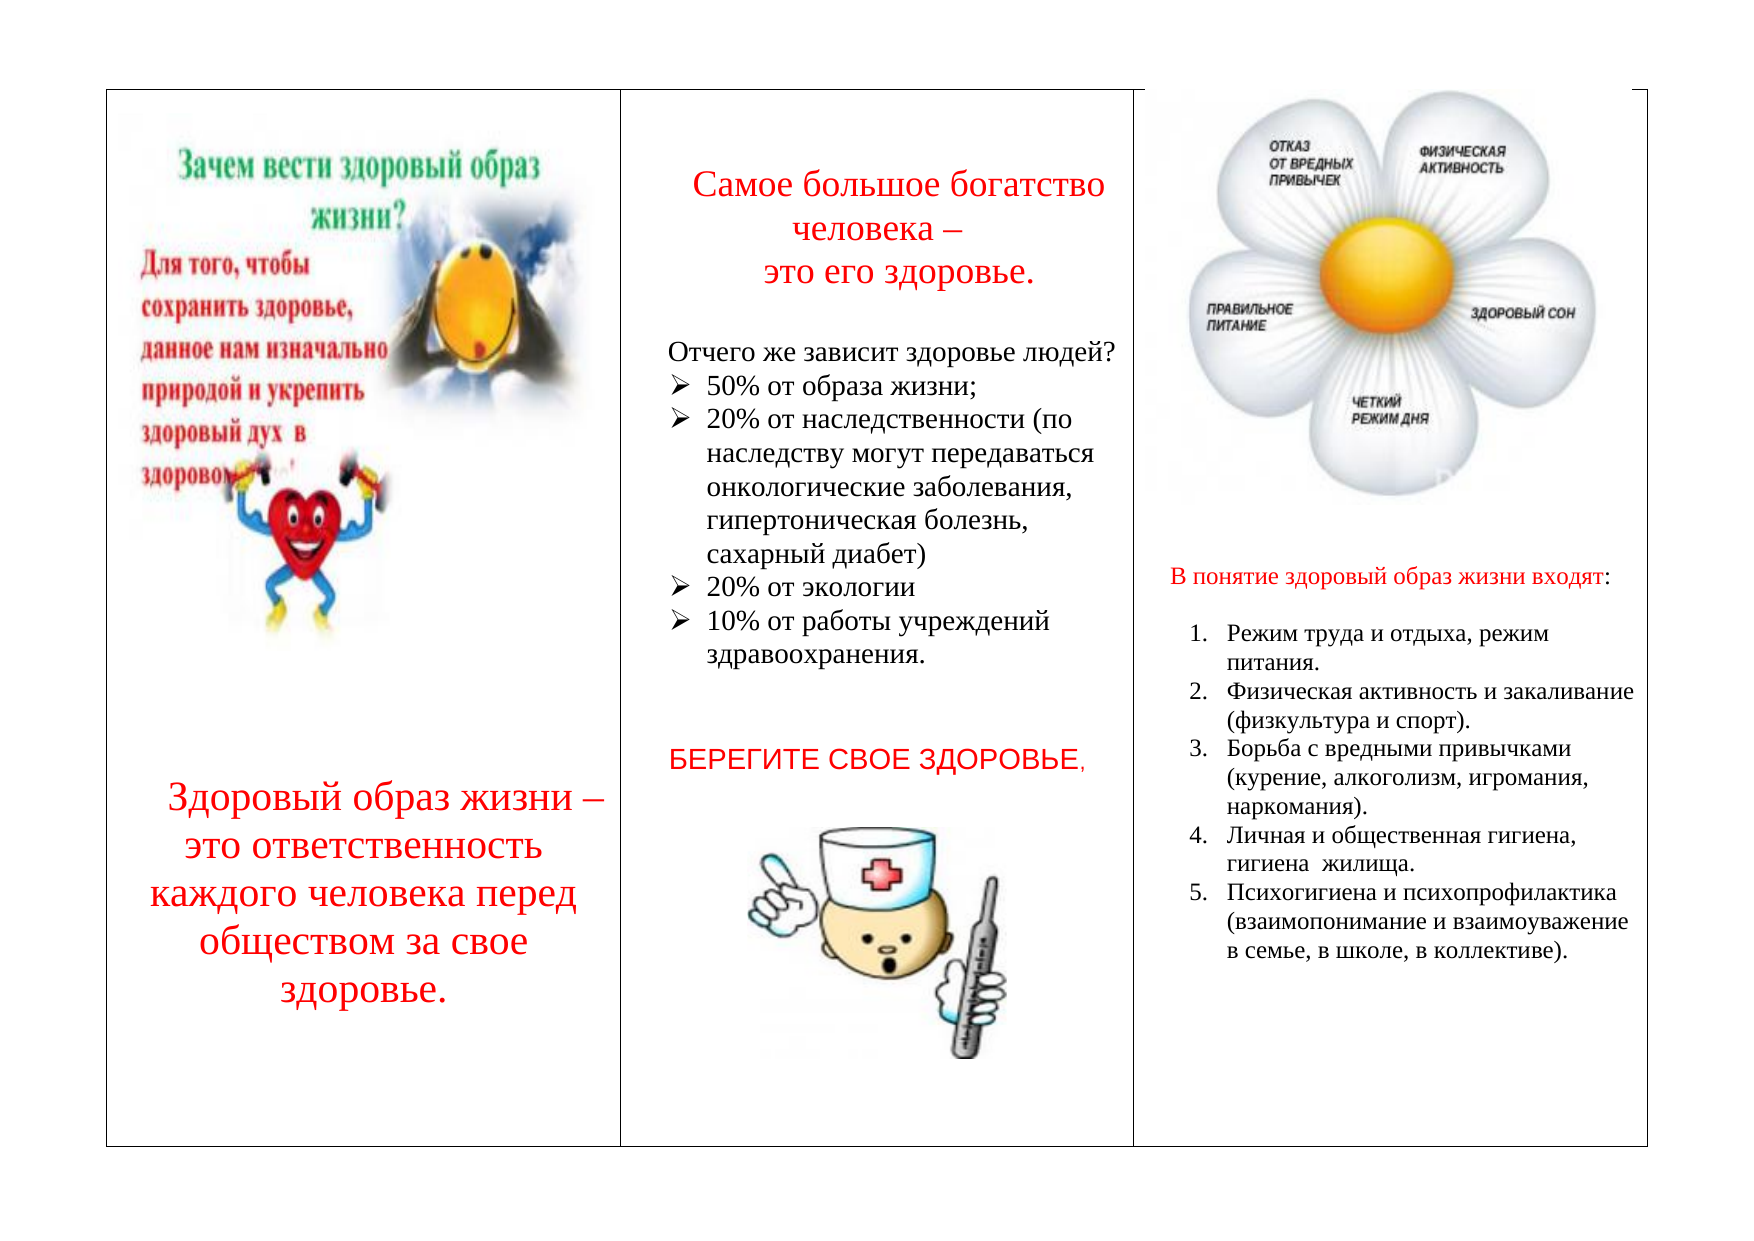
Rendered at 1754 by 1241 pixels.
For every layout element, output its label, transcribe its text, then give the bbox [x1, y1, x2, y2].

picture [118, 113, 596, 651]
picture [747, 827, 1007, 1059]
picture [1145, 89, 1632, 505]
